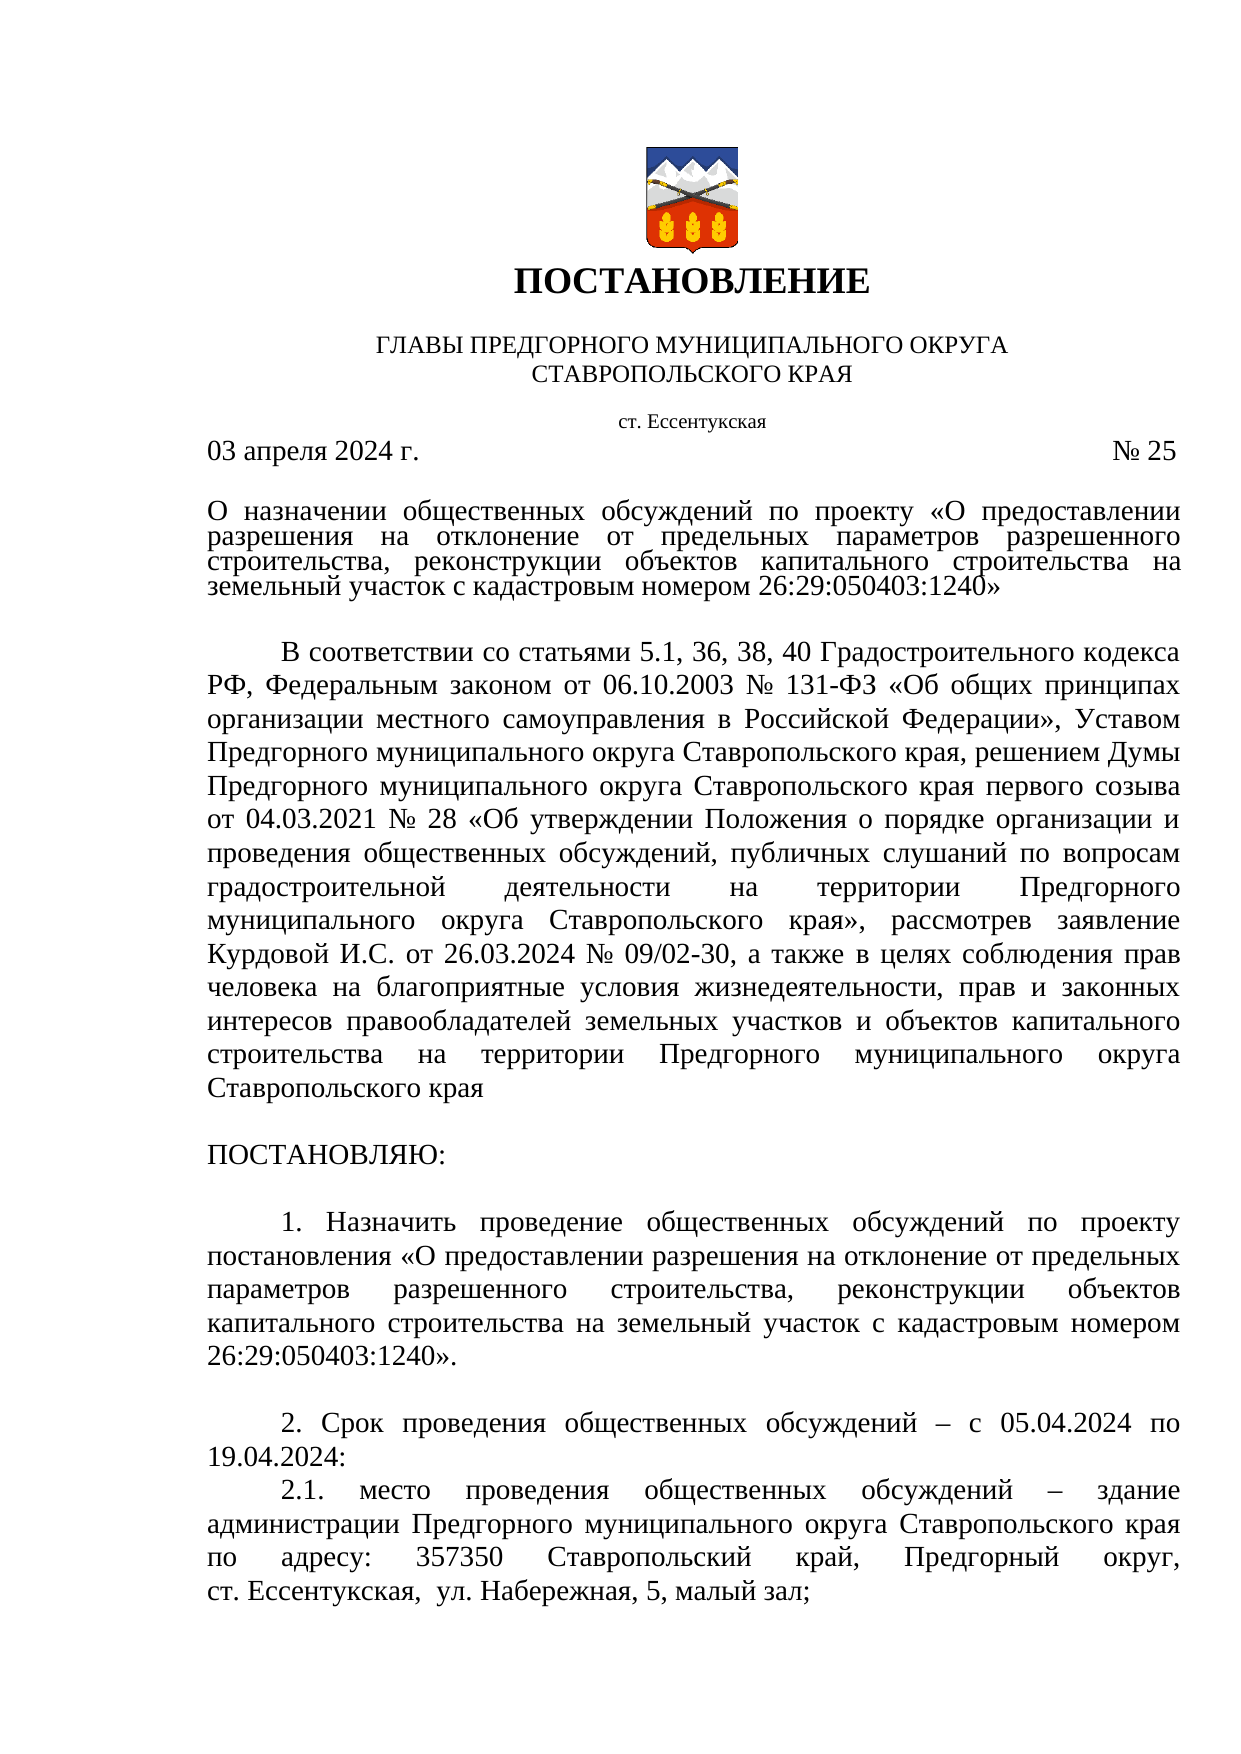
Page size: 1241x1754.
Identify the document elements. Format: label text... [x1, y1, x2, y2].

text 2. Срок проведения общественных обсуждений – с 05.04.2024 по 19.04.2024: [207, 1405, 1181, 1472]
picture [646, 147, 738, 254]
text 2.1. место проведения общественных обсуждений – здание администрации Предгорного муниципального округа Ставропольского края по адресу: 357350 Ставропольский край, Предгорный округ, ст. Ессентукская, ул. Набережная, 5, малый зал; [207, 1472, 1181, 1607]
table_cell ГЛАВЫ ПРЕДГОРНОГО МУНИЦИПАЛЬНОГО ОКРУГА СТАВРОПОЛЬСКОГО КРАЯ [203, 330, 1181, 409]
text 03 апреля 2024 г. № 25 [207, 433, 1181, 467]
text 1. Назначить проведение общественных обсуждений по проекту постановления «О предоставлении разрешения на отклонение от предельных параметров разрешенного строительства, реконструкции объектов капитального строительства на земельный участок с кадастровым номером 26:29:050403:1240». [207, 1204, 1181, 1372]
table_header [203, 148, 1181, 258]
table_cell ст. Ессентукская [203, 409, 1181, 433]
text ПОСТАНОВЛЯЮ: [207, 1137, 1181, 1171]
text О назначении общественных обсуждений по проекту «О предоставлении разрешения на отклонение от предельных параметров разрешенного строительства, реконструкции объектов капитального строительства на земельный участок с кадастровым номером 26:29:050403:1240» [207, 500, 1181, 600]
table_cell ПОСТАНОВЛЕНИЕ [203, 258, 1181, 330]
text В соответствии со статьями 5.1, 36, 38, 40 Градостроительного кодекса РФ, Федеральным законом от 06.10.2003 № 131-ФЗ «Об общих принципах организации местного самоуправления в Российской Федерации», Уставом Предгорного муниципального округа Ставропольского края, решением Думы Предгорного муниципального округа Ставропольского края первого созыва от 04.03.2021 № 28 «Об утверждении Положения о порядке организации и проведения общественных обсуждений, публичных слушаний по вопросам градостроительной деятельности на территории Предгорного муниципального округа Ставропольского края», рассмотрев заявление Курдовой И.С. от 26.03.2024 № 09/02-30, а также в целях соблюдения прав человека на благоприятные условия жизнедеятельности, прав и законных интересов правообладателей земельных участков и объектов капитального строительства на территории Предгорного муниципального округа Ставропольского края [207, 634, 1181, 1103]
